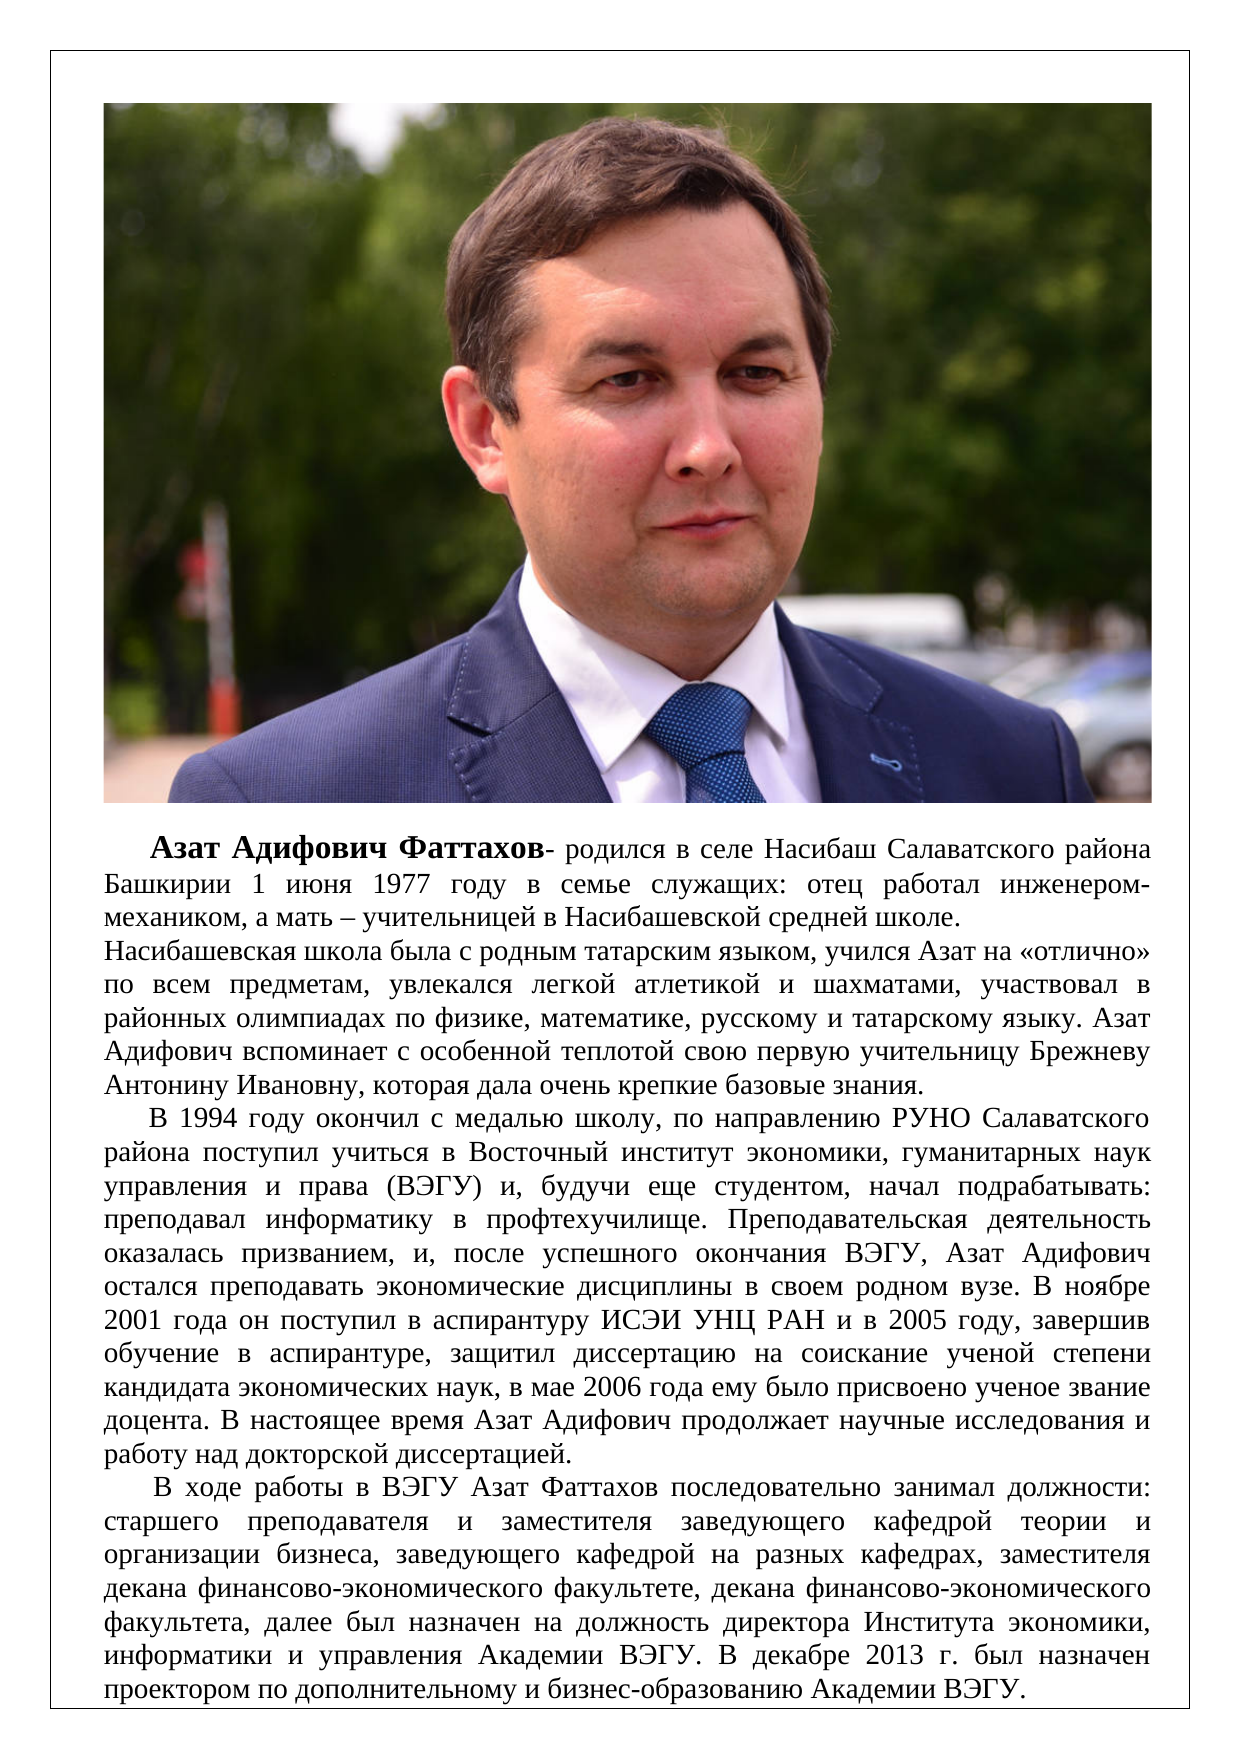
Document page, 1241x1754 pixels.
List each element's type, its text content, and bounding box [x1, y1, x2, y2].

text В 1994 году окончил с медалью школу, по направлению РУНО Салаватского района поступил учиться в Восточный институт экономики, гуманитарных наук управления и права (ВЭГУ) и, будучи еще студентом, начал подрабатывать: преподавал информатику в профтехучилище. Преподавательская деятельность оказалась призванием, и, после успешного окончания ВЭГУ, Азат Адифович остался преподавать экономические дисциплины в своем родном вузе. В ноябре 2001 года он поступил в аспирантуру ИСЭИ УНЦ РАН и в 2005 году, завершив обучение в аспирантуре, защитил диссертацию на соискание ученой степени кандидата экономических наук, в мае 2006 года ему было присвоено ученое звание доцента. В настоящее время Азат Адифович продолжает научные исследования и работу над докторской диссертацией. [103, 1101, 1152, 1469]
text Насибашевская школа была с родным татарским языком, учился Азат на «отлично» по всем предметам, увлекался легкой атлетикой и шахматами, участвовал в районных олимпиадах по физике, математике, русскому и татарскому языку. Азат Адифович вспоминает с особенной теплотой свою первую учительницу Брежневу Антонину Ивановну, которая дала очень крепкие базовые знания. [103, 933, 1152, 1101]
text В ходе работы в ВЭГУ Азат Фаттахов последовательно занимал должности: старшего преподавателя и заместителя заведующего кафедрой теории и организации бизнеса, заведующего кафедрой на разных кафедрах, заместителя декана финансово-экономического факультете, декана финансово-экономического факультета, далее был назначен на должность директора Института экономики, информатики и управления Академии ВЭГУ. В декабре 2013 г. был назначен проектором по дополнительному и бизнес-образованию Академии ВЭГУ. [103, 1469, 1152, 1704]
text Азат Адифович Фаттахов- родился в селе Насибаш Салаватского района Башкирии 1 июня 1977 году в семье служащих: отец работал инженером-механиком, а мать – учительницей в Насибашевской средней школе. [103, 827, 1152, 933]
picture [103, 103, 1152, 803]
